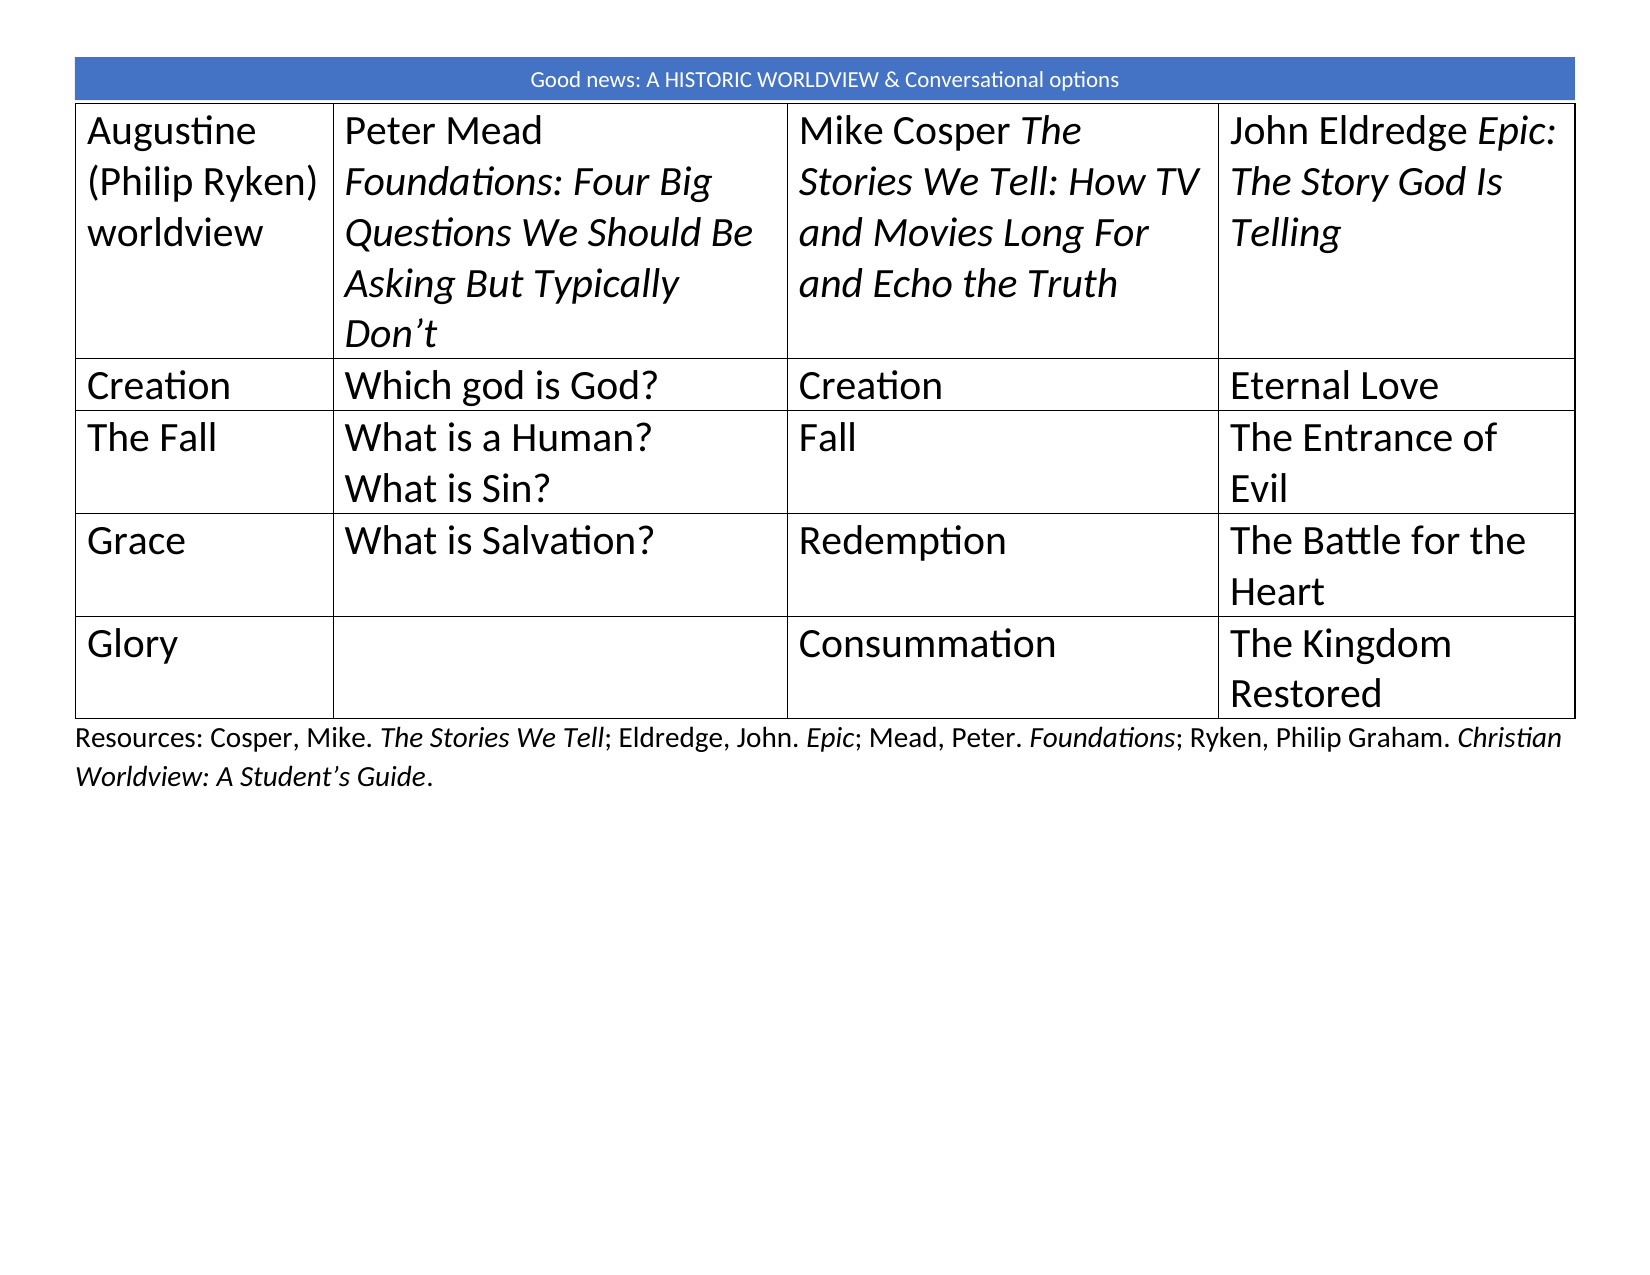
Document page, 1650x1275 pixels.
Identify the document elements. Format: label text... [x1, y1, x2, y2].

table_cell Eternal Love [1219, 359, 1574, 410]
table_cell Grace [76, 514, 333, 616]
table_cell What is a Human? What is Sin? [334, 411, 787, 513]
table_cell Glory [76, 617, 333, 718]
table_cell Creation [76, 359, 333, 410]
table_cell [334, 617, 787, 718]
table_cell Consummation [788, 617, 1218, 718]
table_cell The Kingdom Restored [1219, 617, 1574, 718]
table_header Augustine (Philip Ryken) worldview [76, 104, 333, 358]
table_cell What is Salvation? [334, 514, 787, 616]
table_cell Fall [788, 411, 1218, 513]
table_header Mike Cosper The Stories We Tell: How TV and Movies Long For and Echo the Truth [788, 104, 1218, 358]
table_header Peter Mead Foundations: Four Big Questions We Should Be Asking But Typically Don’t [334, 104, 787, 358]
table_cell Redemption [788, 514, 1218, 616]
table_cell Creation [788, 359, 1218, 410]
text Resources: Cosper, Mike. The Stories We Tell; Eldredge, John. Epic; Mead, Peter. Foundations; Ryken, Philip Graham. Christian Worldview: A Student’s Guide. [75, 719, 1575, 793]
table_cell The Fall [76, 411, 333, 513]
table_header John Eldredge Epic: The Story God Is Telling [1219, 104, 1574, 358]
table_cell The Battle for the Heart [1219, 514, 1574, 616]
table_cell The Entrance of Evil [1219, 411, 1574, 513]
table_cell Which god is God? [334, 359, 787, 410]
